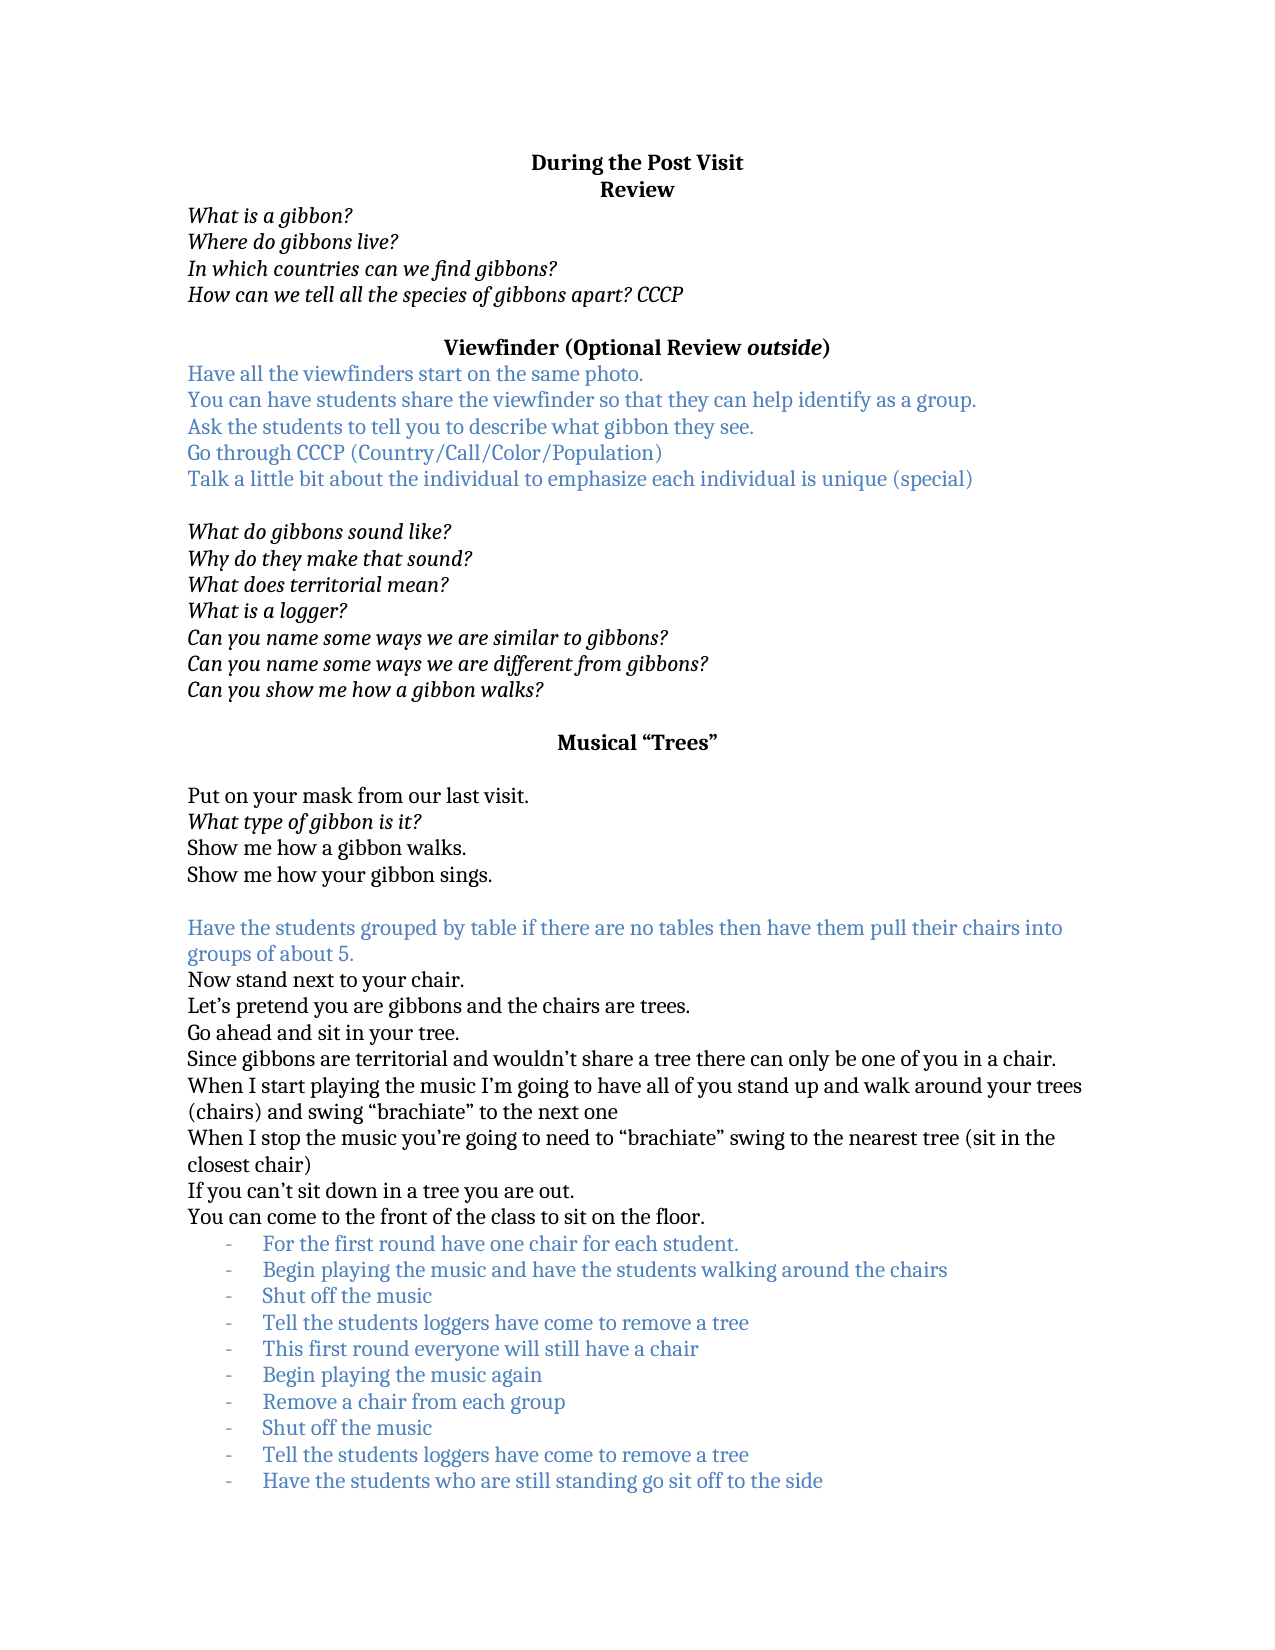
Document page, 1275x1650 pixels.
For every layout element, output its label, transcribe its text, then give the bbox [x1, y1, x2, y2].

text Go through CCCP (Country/Call/Color/Population) [187, 440, 1087, 466]
text Review [187, 176, 1087, 203]
list Tell the students loggers have come to remove a tree [225, 1441, 1087, 1468]
text Talk a little bit about the individual to emphasize each individual is unique (special) [187, 466, 1087, 493]
list Shut off the music [225, 1283, 1087, 1309]
list Begin playing the music again [225, 1362, 1087, 1389]
text What type of gibbon is it? [187, 809, 1087, 835]
list Tell the students loggers have come to remove a tree [225, 1309, 1087, 1336]
text Ask the students to tell you to describe what gibbon they see. [187, 413, 1087, 440]
list For the first round have one chair for each student. [225, 1231, 1087, 1257]
text Put on your mask from our last visit. [187, 782, 1087, 809]
text Let’s pretend you are gibbons and the chairs are trees. [187, 993, 1087, 1020]
text When I stop the music you’re going to need to “brachiate” swing to the nearest tree (sit in the closest chair) [187, 1125, 1087, 1178]
list Have the students who are still standing go sit off to the side [225, 1468, 1087, 1494]
text Show me how a gibbon walks. [187, 835, 1087, 862]
text What is a gibbon? [187, 203, 1087, 229]
text Can you name some ways we are different from gibbons? [187, 651, 1087, 677]
text Show me how your gibbon sings. [187, 862, 1087, 888]
text How can we tell all the species of gibbons apart? CCCP [187, 282, 1087, 308]
text Can you show me how a gibbon walks? [187, 677, 1087, 703]
list Shut off the music [225, 1415, 1087, 1441]
text Have all the viewfinders start on the same photo. [187, 361, 1087, 387]
text Go ahead and sit in your tree. [187, 1020, 1087, 1046]
text You can have students share the viewfinder so that they can help identify as a group. [187, 387, 1087, 413]
text During the Post Visit [187, 150, 1087, 176]
list This first round everyone will still have a chair [225, 1336, 1087, 1362]
list Remove a chair from each group [225, 1389, 1087, 1415]
text In which countries can we find gibbons? [187, 255, 1087, 282]
text When I start playing the music I’m going to have all of you stand up and walk around your trees (chairs) and swing “brachiate” to the next one [187, 1072, 1087, 1125]
text Where do gibbons live? [187, 229, 1087, 255]
text Why do they make that sound? [187, 545, 1087, 572]
text Now stand next to your chair. [187, 967, 1087, 993]
text Viewfinder (Optional Review outside) [187, 334, 1087, 361]
text What does territorial mean? [187, 572, 1087, 598]
text Musical “Trees” [187, 730, 1087, 756]
text You can come to the front of the class to sit on the floor. [187, 1204, 1087, 1231]
text What do gibbons sound like? [187, 519, 1087, 545]
text If you can’t sit down in a tree you are out. [187, 1178, 1087, 1204]
text Have the students grouped by table if there are no tables then have them pull their chairs into groups of about 5. [187, 914, 1087, 967]
text Since gibbons are territorial and wouldn’t share a tree there can only be one of you in a chair. [187, 1046, 1087, 1072]
text What is a logger? [187, 598, 1087, 624]
list Begin playing the music and have the students walking around the chairs [225, 1257, 1087, 1283]
text Can you name some ways we are similar to gibbons? [187, 624, 1087, 651]
